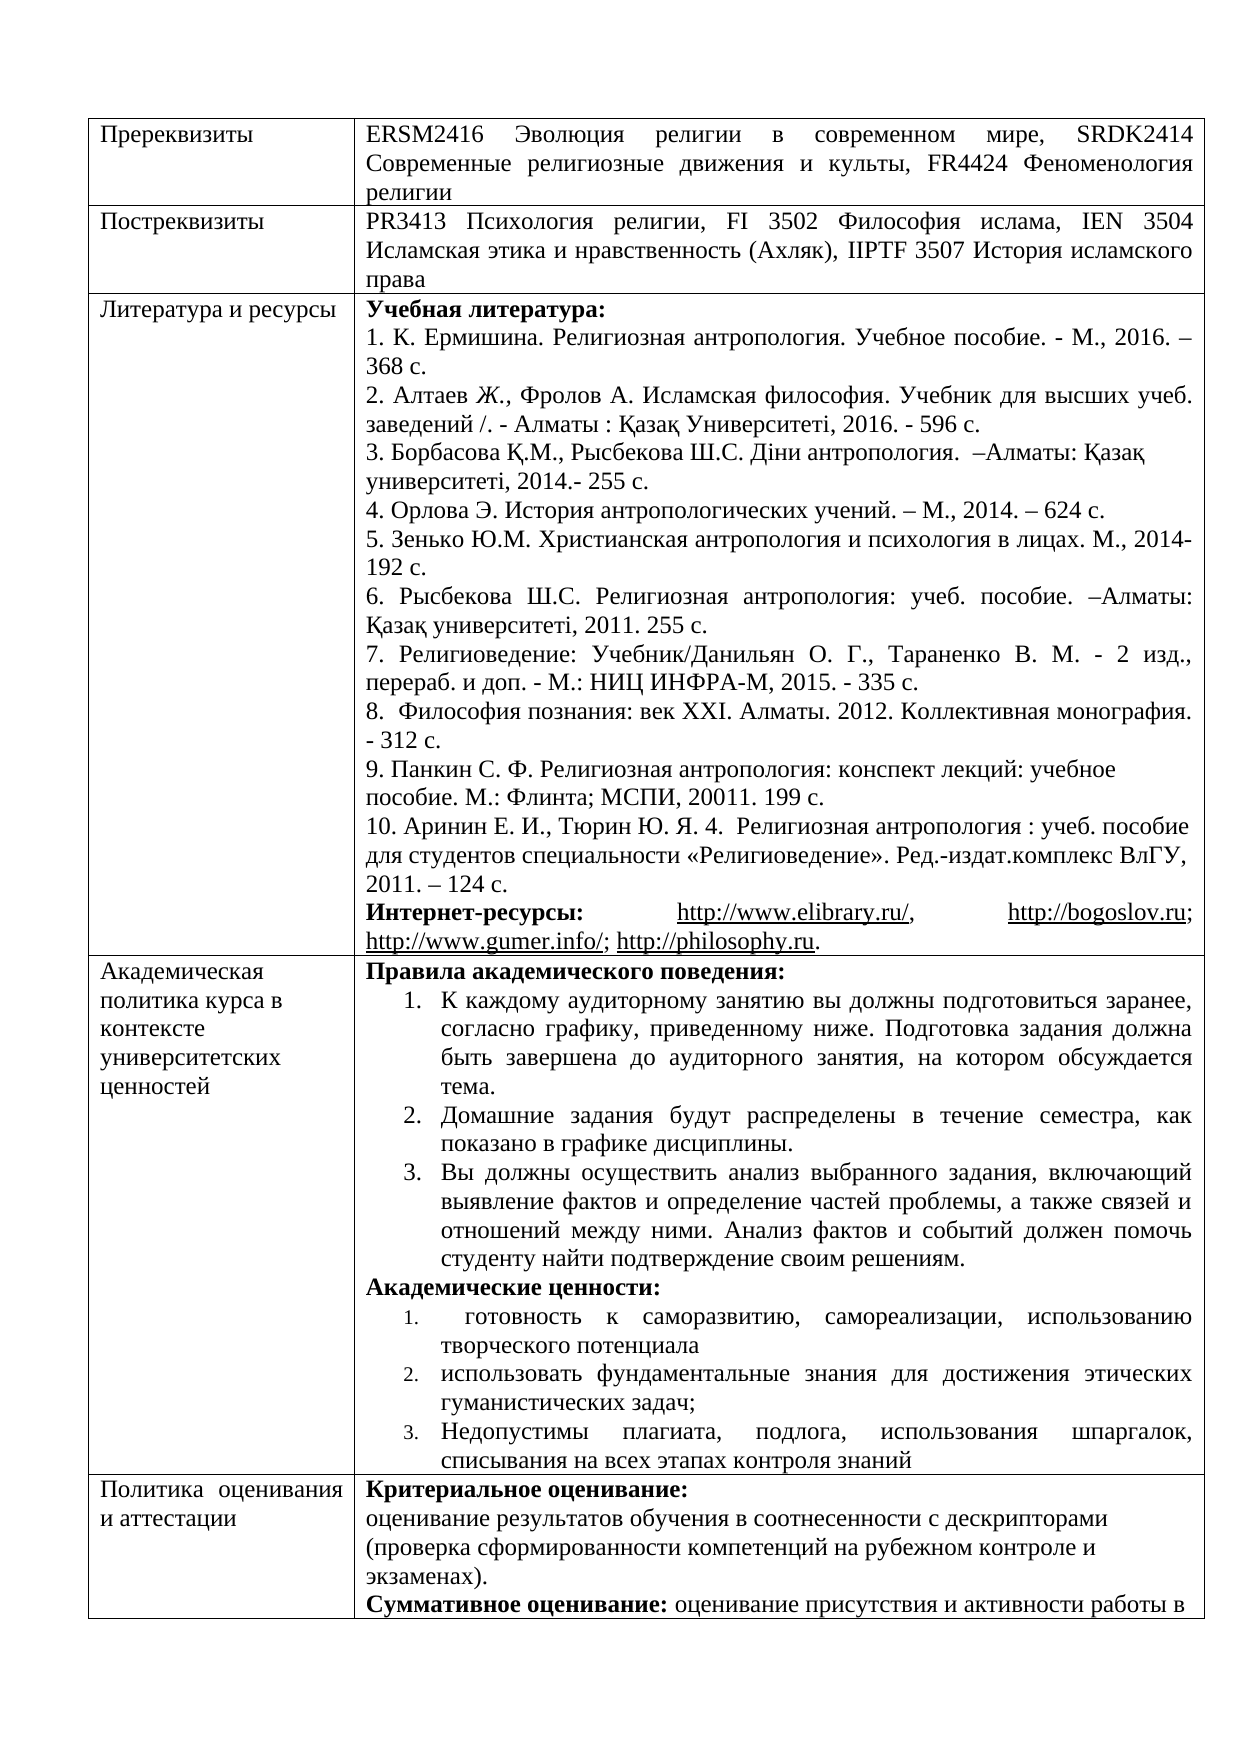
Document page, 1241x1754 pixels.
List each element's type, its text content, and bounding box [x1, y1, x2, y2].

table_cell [89, 1475, 354, 1618]
table_cell Академическая политика курса в контексте университетских ценностей [89, 956, 354, 1473]
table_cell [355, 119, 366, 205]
table_cell Учебная литература: 1. К. Ермишина. Религиозная антропология. Учебное пособие. - М., 2016. – 368 с. 2. Алтаев Ж., Фролов А. Исламская философия. Учебник для высших учеб. заведений /. - Алматы : Қазақ Университеті, 2016. - 596 с. 3. Борбасова Қ.М., Рысбекова Ш.С. Діни антропология. –Алматы: Қазақ университеті, 2014.- 255 с. 4. Орлова Э. История антропологических учений. – М., 2014. – 624 с. 5. Зенько Ю.М. Христианская антропология и психология в лицах. М., 2014- 192 с. 6. Рысбекова Ш.С. Религиозная антропология: учеб. пособие. –Алматы: Қазақ университеті, 2011. 255 с. 7. Религиоведение: Учебник/Данильян О. Г., Тараненко В. М. - 2 изд., перераб. и доп. - М.: НИЦ ИНФРА-М, 2015. - 335 с. 8. Философия познания: век ХХІ. Алматы. 2012. Коллективная монография. - 312 с. 9. Панкин С. Ф. Религиозная антропология: конспект лекций: учебное пособие. М.: Флинта; МСПИ, 20011. 199 с. 10. Аринин Е. И., Тюрин Ю. Я. 4. Религиозная антропология : учеб. пособие для студентов специальности «Религиоведение». Ред.-издат.комплекс ВлГУ, 2011. – 124 с. Интернет-ресурсы: http://www.elibrary.ru/, http://bogoslov.ru; http://www.gumer.info/; http://philosophy.ru. [355, 294, 1204, 955]
table_cell Пререквизиты [89, 119, 354, 205]
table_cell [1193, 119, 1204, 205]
table_cell Постреквизиты [89, 206, 354, 293]
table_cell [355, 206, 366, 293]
table_cell Литература и ресурсы [89, 294, 354, 955]
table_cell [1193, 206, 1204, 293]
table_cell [355, 1475, 1204, 1618]
table_cell Правила академического поведения: К каждому аудиторному занятию вы должны подготовиться заранее, согласно графику, приведенному ниже. Подготовка задания должна быть завершена до аудиторного занятия, на котором обсуждается тема. Домашние задания будут распределены в течение семестра, как показано в графике дисциплины. Вы должны осуществить анализ выбранного задания, включающий выявление фактов и определение частей проблемы, а также связей и отношений между ними. Анализ фактов и событий должен помочь студенту найти подтверждение своим решениям. Академические ценности: готовность к саморазвитию, самореализации, использованию творческого потенциала использовать фундаментальные знания для достижения этических гуманистических задач; Недопустимы плагиата, подлога, использования шпаргалок, списывания на всех этапах контроля знаний [355, 956, 1204, 1473]
